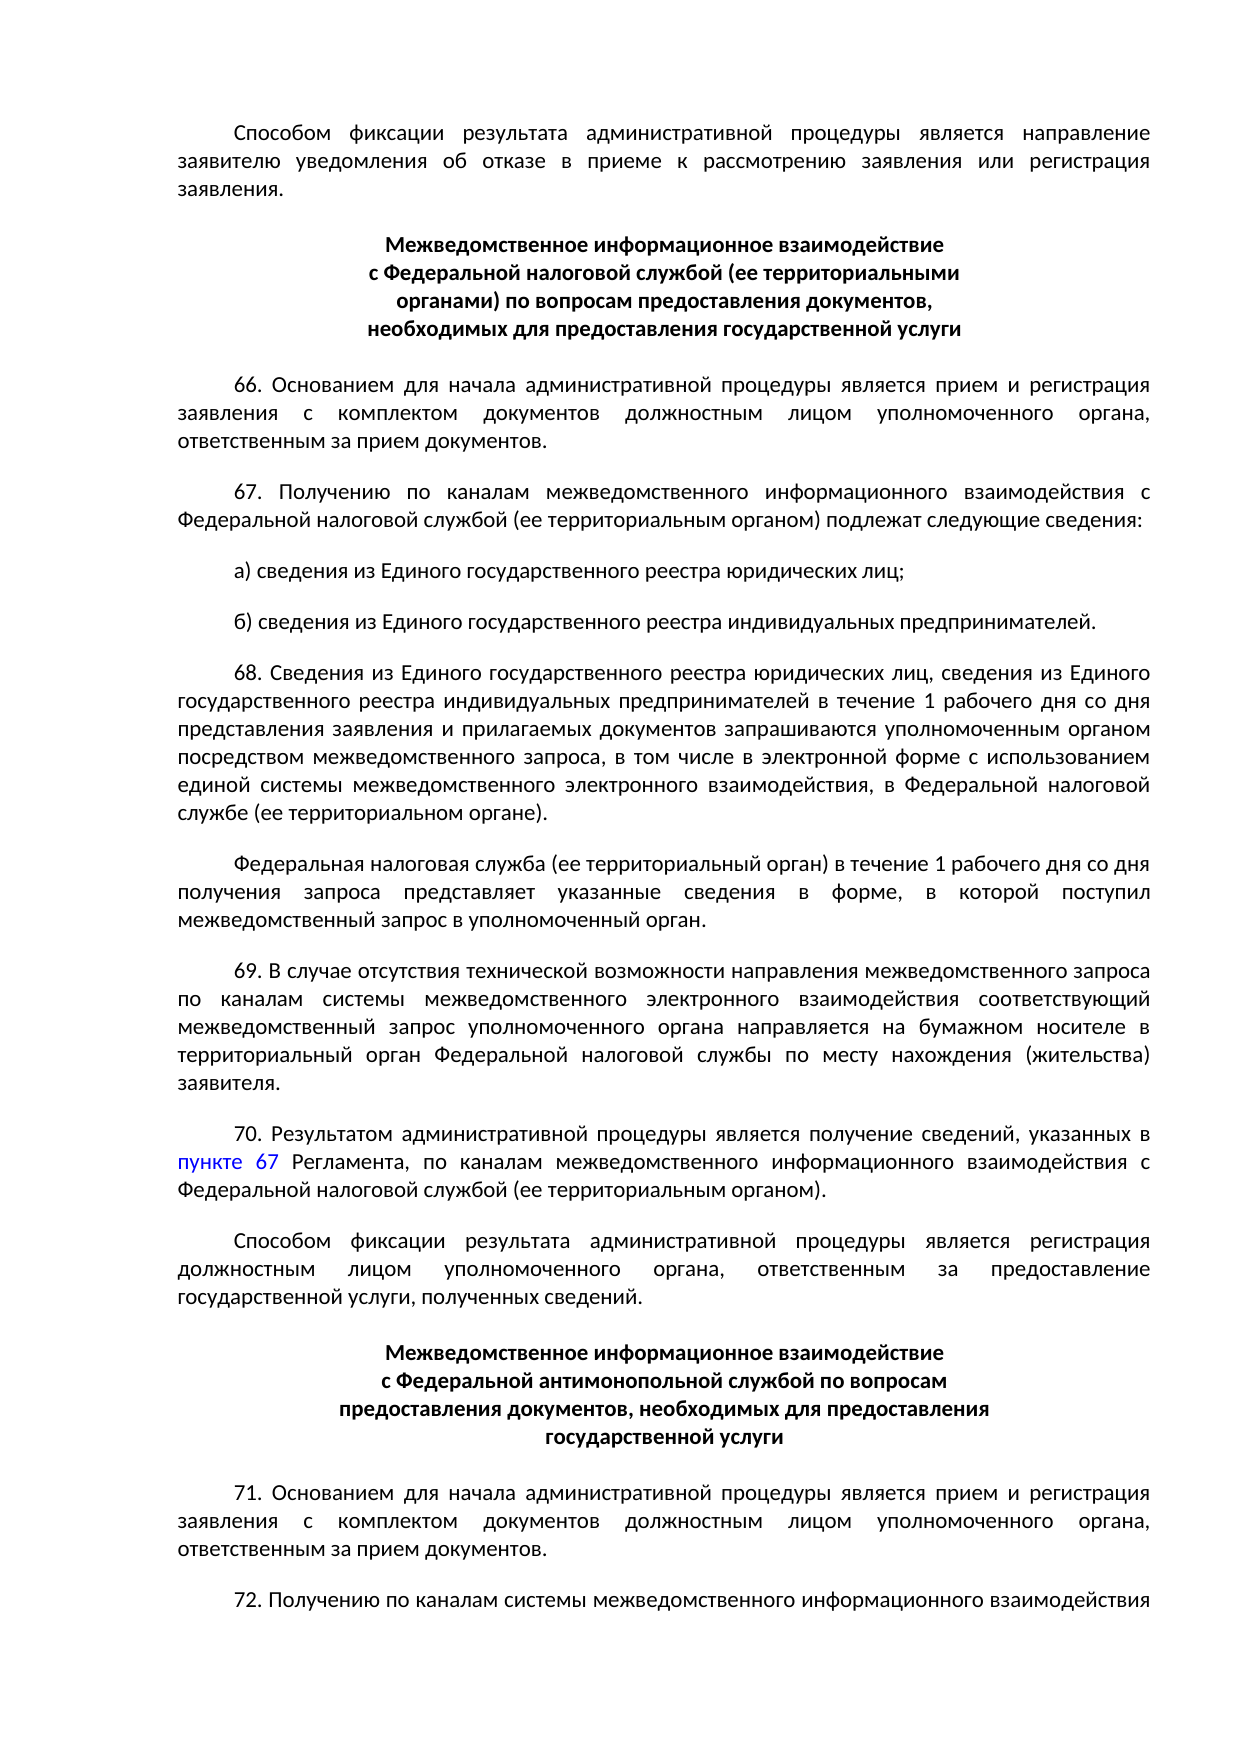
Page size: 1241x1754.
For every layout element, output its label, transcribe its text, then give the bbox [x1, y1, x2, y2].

title предоставления документов, необходимых для предоставления [177, 1394, 1152, 1422]
text 70. Результатом административной процедуры является получение сведений, указанных в пункте 67 Регламента, по каналам межведомственного информационного взаимодействия с Федеральной налоговой службой (ее территориальным органом). [177, 1119, 1152, 1203]
text а) сведения из Единого государственного реестра юридических лиц; [177, 556, 1152, 584]
title Межведомственное информационное взаимодействие [177, 230, 1152, 258]
text 71. Основанием для начала административной процедуры является прием и регистрация заявления с комплектом документов должностным лицом уполномоченного органа, ответственным за прием документов. [177, 1478, 1152, 1562]
text 66. Основанием для начала административной процедуры является прием и регистрация заявления с комплектом документов должностным лицом уполномоченного органа, ответственным за прием документов. [177, 370, 1152, 454]
text б) сведения из Единого государственного реестра индивидуальных предпринимателей. [177, 607, 1152, 635]
title Межведомственное информационное взаимодействие [177, 1338, 1152, 1366]
text Способом фиксации результата административной процедуры является направление заявителю уведомления об отказе в приеме к рассмотрению заявления или регистрация заявления. [177, 118, 1152, 202]
title с Федеральной антимонопольной службой по вопросам [177, 1366, 1152, 1394]
text 67. Получению по каналам межведомственного информационного взаимодействия с Федеральной налоговой службой (ее территориальным органом) подлежат следующие сведения: [177, 477, 1152, 533]
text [177, 1585, 1152, 1613]
text Способом фиксации результата административной процедуры является регистрация должностным лицом уполномоченного органа, ответственным за предоставление государственной услуги, полученных сведений. [177, 1226, 1152, 1310]
title с Федеральной налоговой службой (ее территориальными [177, 258, 1152, 286]
text Федеральная налоговая служба (ее территориальный орган) в течение 1 рабочего дня со дня получения запроса представляет указанные сведения в форме, в которой поступил межведомственный запрос в уполномоченный орган. [177, 849, 1152, 933]
title государственной услуги [177, 1422, 1152, 1450]
text 69. В случае отсутствия технической возможности направления межведомственного запроса по каналам системы межведомственного электронного взаимодействия соответствующий межведомственный запрос уполномоченного органа направляется на бумажном носителе в территориальный орган Федеральной налоговой службы по месту нахождения (жительства) заявителя. [177, 956, 1152, 1096]
text 68. Сведения из Единого государственного реестра юридических лиц, сведения из Единого государственного реестра индивидуальных предпринимателей в течение 1 рабочего дня со дня представления заявления и прилагаемых документов запрашиваются уполномоченным органом посредством межведомственного запроса, в том числе в электронной форме с использованием единой системы межведомственного электронного взаимодействия, в Федеральной налоговой службе (ее территориальном органе). [177, 658, 1152, 826]
title органами) по вопросам предоставления документов, [177, 286, 1152, 314]
title необходимых для предоставления государственной услуги [177, 314, 1152, 342]
